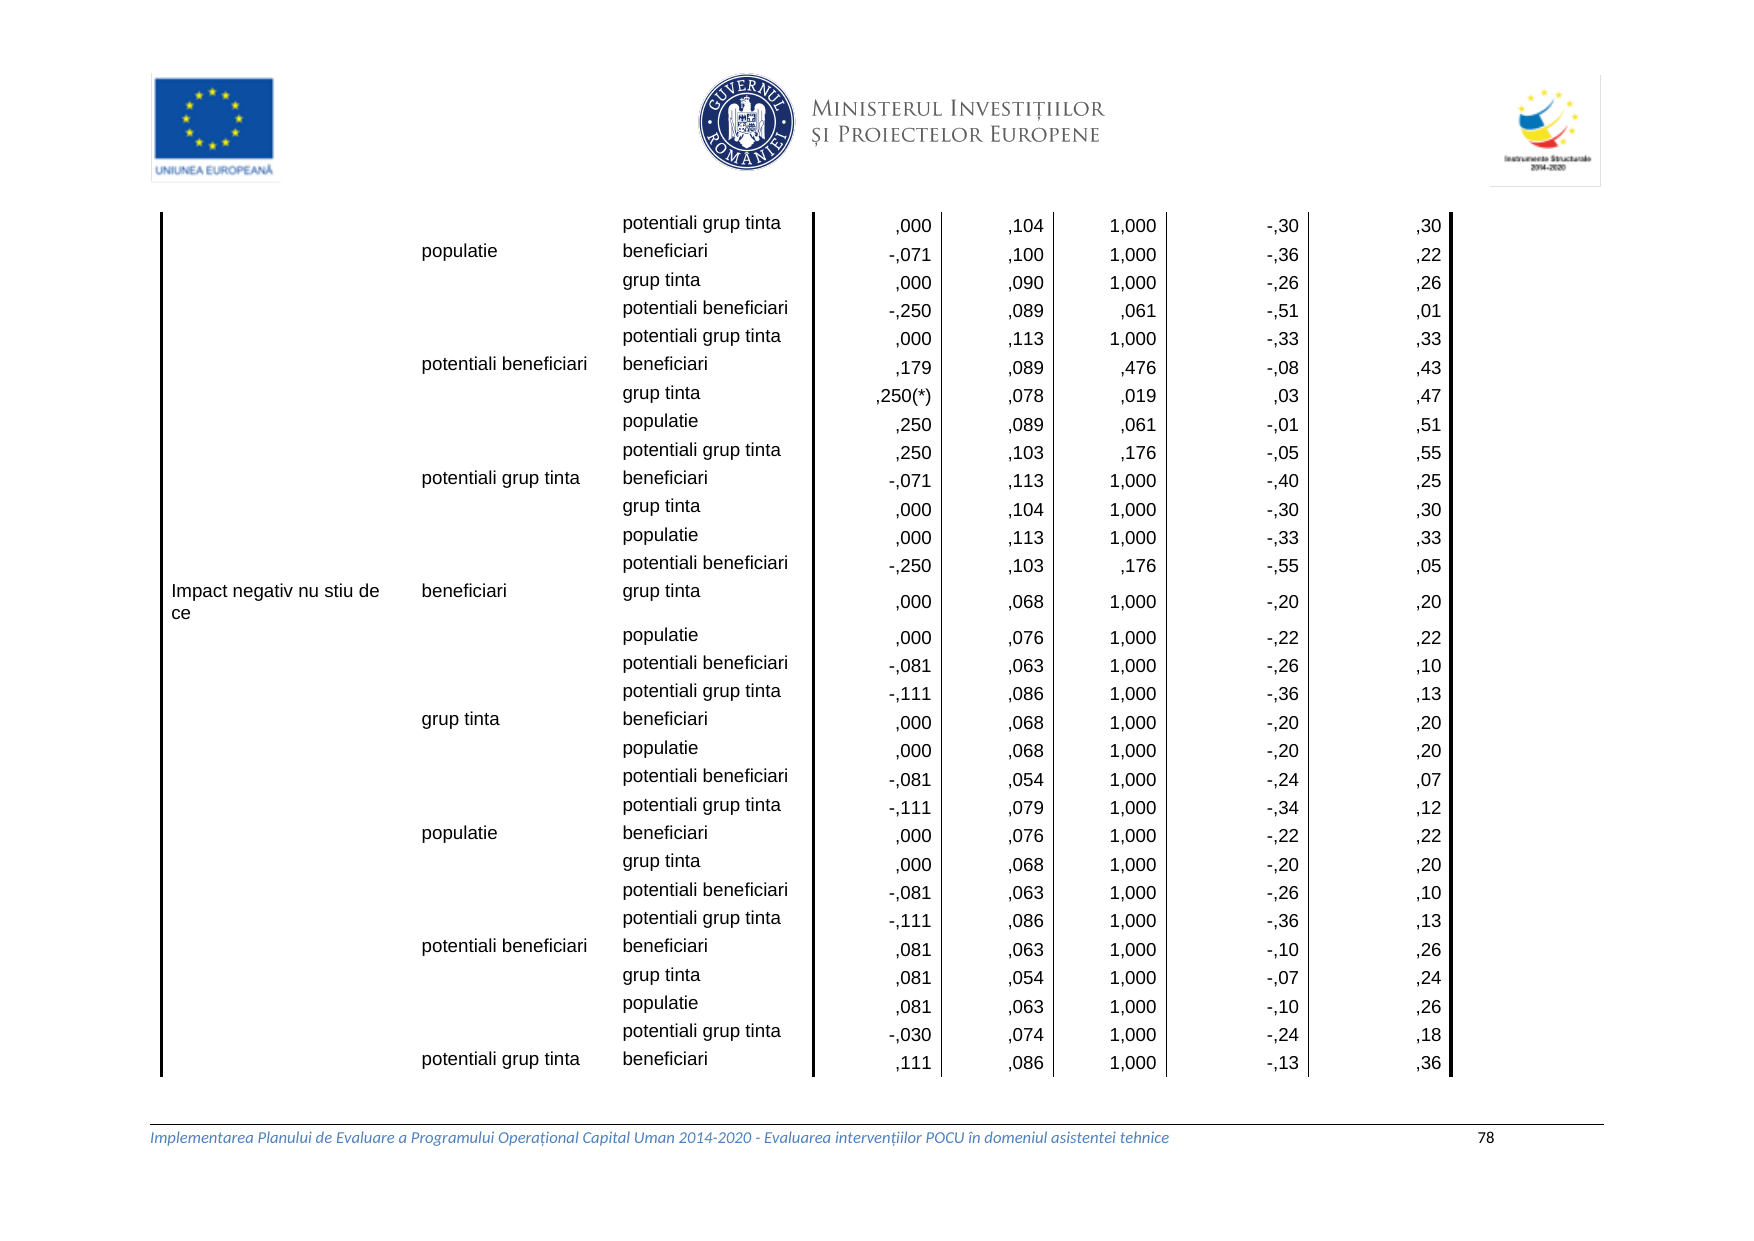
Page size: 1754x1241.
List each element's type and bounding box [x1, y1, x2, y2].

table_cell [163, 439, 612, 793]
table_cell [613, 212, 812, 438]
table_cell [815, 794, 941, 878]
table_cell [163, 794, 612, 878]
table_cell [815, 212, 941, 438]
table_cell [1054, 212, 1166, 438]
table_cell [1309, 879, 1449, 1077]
picture [688, 65, 1108, 176]
picture [1490, 75, 1604, 190]
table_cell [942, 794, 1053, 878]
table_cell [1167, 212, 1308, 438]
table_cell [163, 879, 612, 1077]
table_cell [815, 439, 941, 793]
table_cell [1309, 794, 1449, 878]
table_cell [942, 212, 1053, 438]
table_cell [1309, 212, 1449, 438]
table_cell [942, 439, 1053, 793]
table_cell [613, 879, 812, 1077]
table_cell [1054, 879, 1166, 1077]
picture [150, 73, 282, 184]
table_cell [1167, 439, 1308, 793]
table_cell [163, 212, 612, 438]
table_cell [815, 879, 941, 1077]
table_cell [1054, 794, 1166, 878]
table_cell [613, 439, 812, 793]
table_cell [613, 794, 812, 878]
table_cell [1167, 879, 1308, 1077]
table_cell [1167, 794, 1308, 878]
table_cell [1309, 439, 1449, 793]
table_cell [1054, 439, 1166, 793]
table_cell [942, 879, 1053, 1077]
